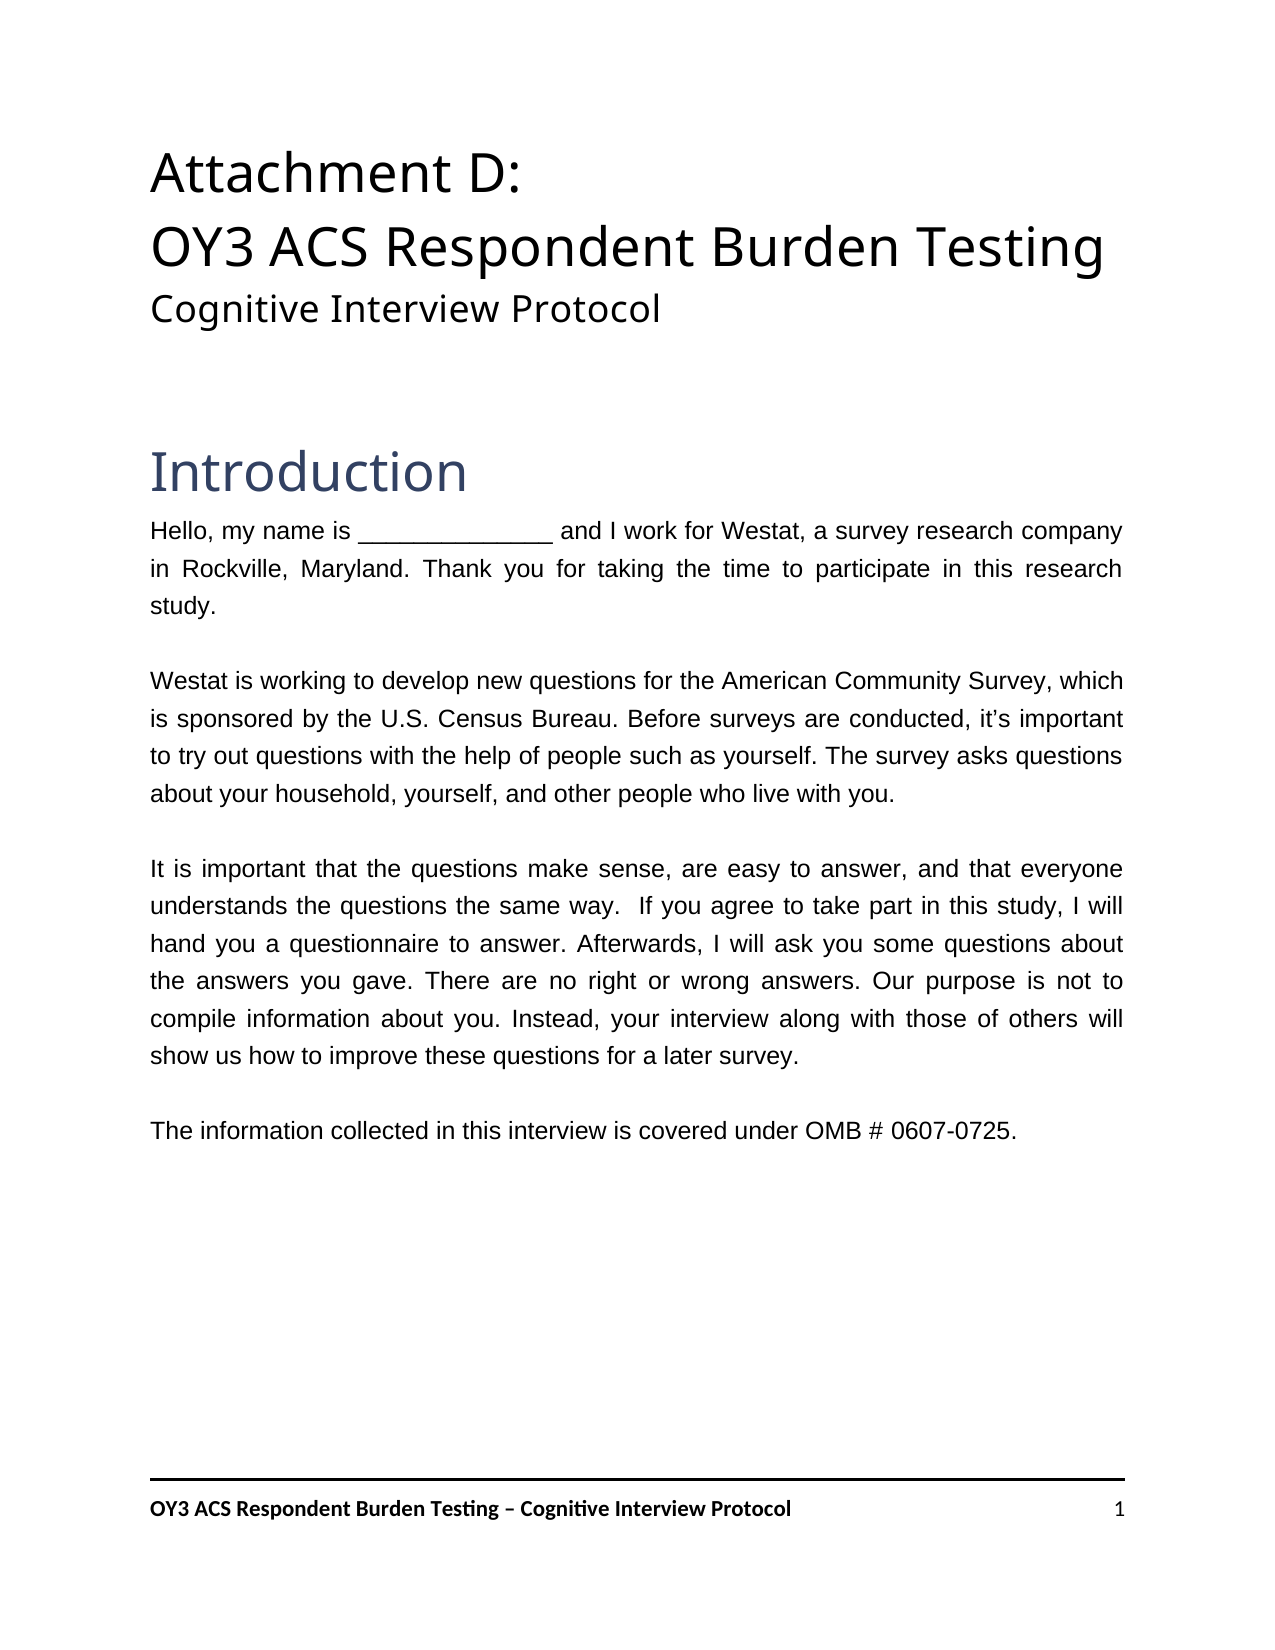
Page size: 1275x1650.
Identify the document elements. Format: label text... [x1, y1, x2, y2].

text It is important that the questions make sense, are easy to answer, and that everyone understands the questions the same way. If you agree to take part in this study, I will hand you a questionnaire to answer. Afterwards, I will ask you some questions about the answers you gave. There are no right or wrong answers. Our purpose is not to compile information about you. Instead, your interview along with those of others will show us how to improve these questions for a later survey. [150, 845, 1125, 1070]
title OY3 ACS Respondent Burden Testing [150, 209, 1125, 282]
subtitle Introduction [150, 433, 1125, 507]
text Westat is working to develop new questions for the American Community Survey, which is sponsored by the U.S. Census Bureau. Before surveys are conducted, it’s important to try out questions with the help of people such as yourself. The survey asks questions about your household, yourself, and other people who live with you. [150, 657, 1125, 807]
text The information collected in this interview is covered under OMB # 0607-0725. [150, 1107, 1125, 1145]
title Cognitive Interview Protocol [150, 282, 1125, 333]
text Hello, my name is ______________ and I work for Westat, a survey research company in Rockville, Maryland. Thank you for taking the time to participate in this research study. [150, 507, 1125, 620]
title Attachment D: [150, 135, 1125, 209]
